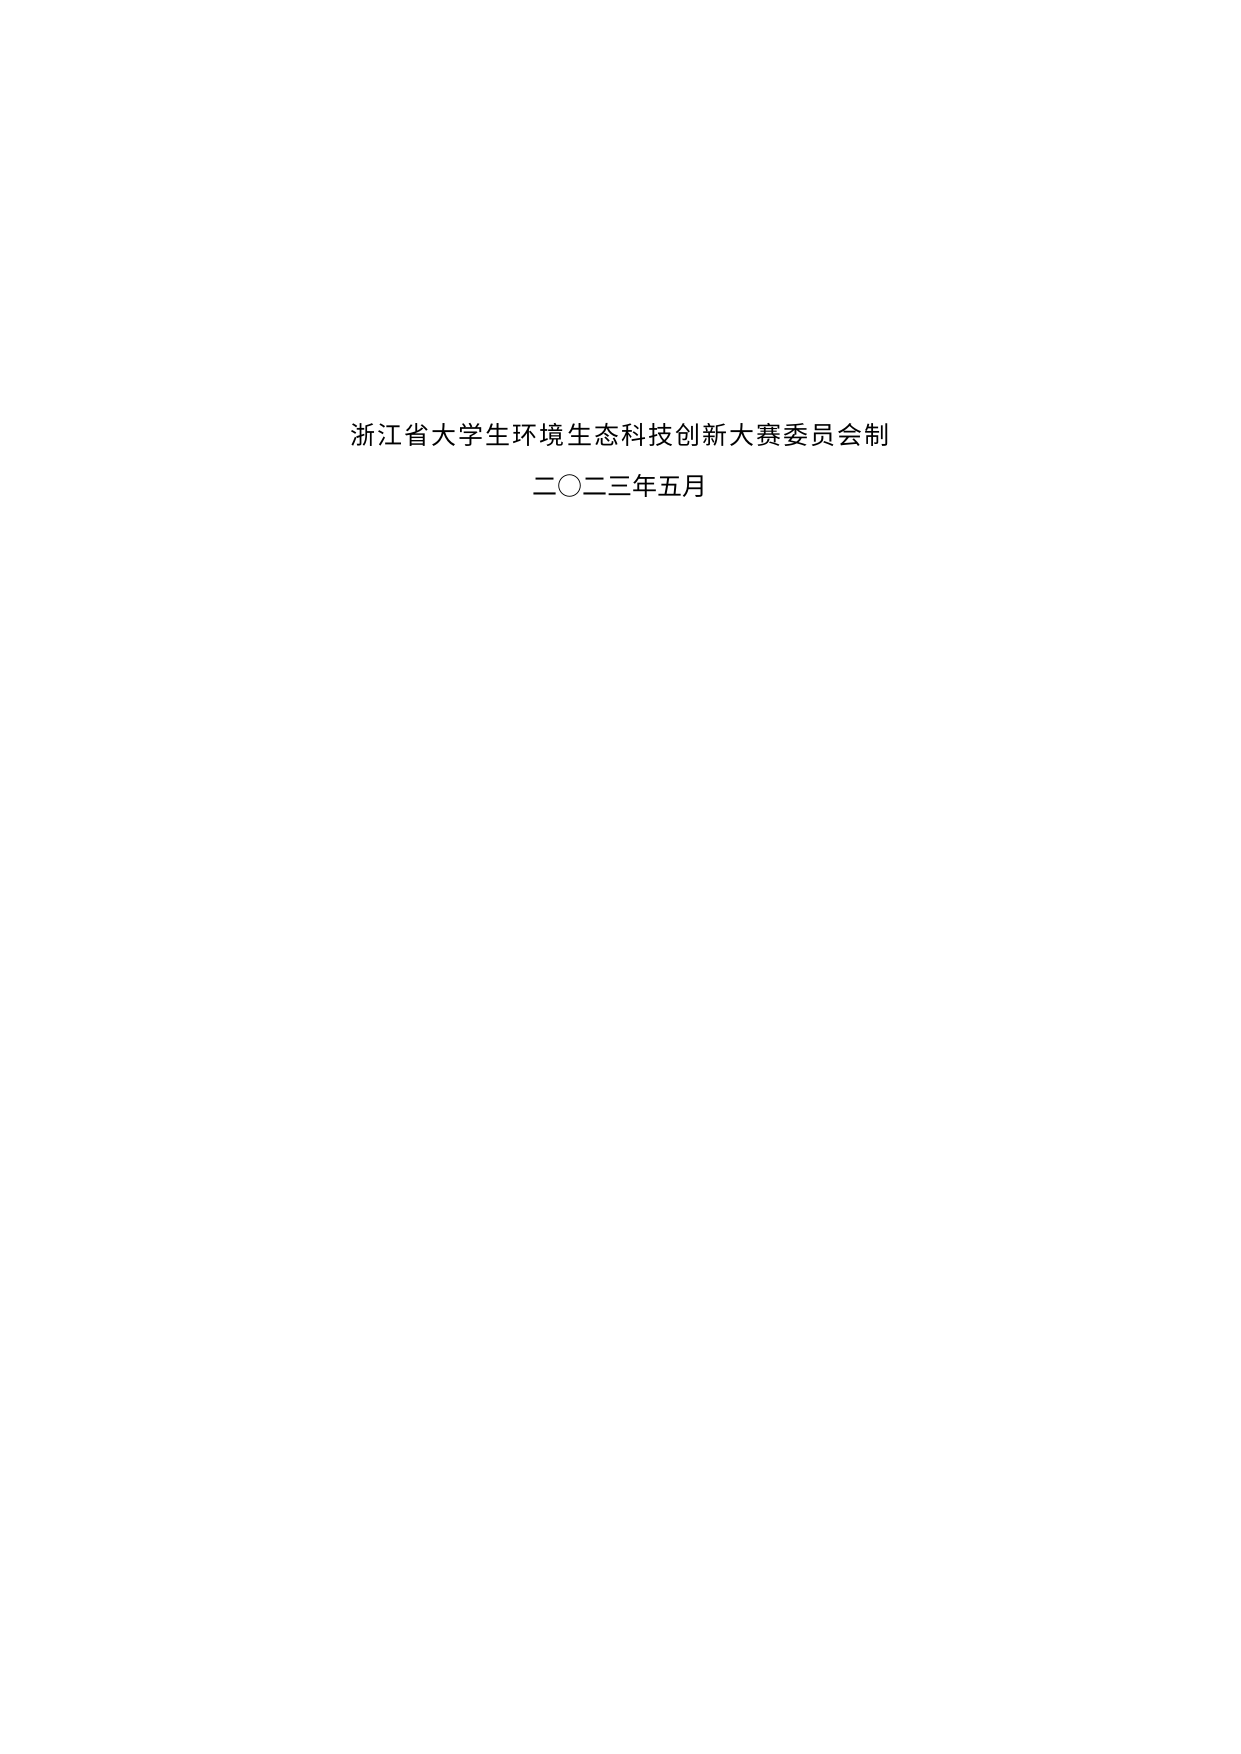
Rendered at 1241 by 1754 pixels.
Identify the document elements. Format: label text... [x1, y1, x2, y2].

text 浙江省大学生环境生态科技创新大赛委员会制 [187, 415, 1053, 452]
text 二○二三年五月 [187, 452, 1053, 517]
